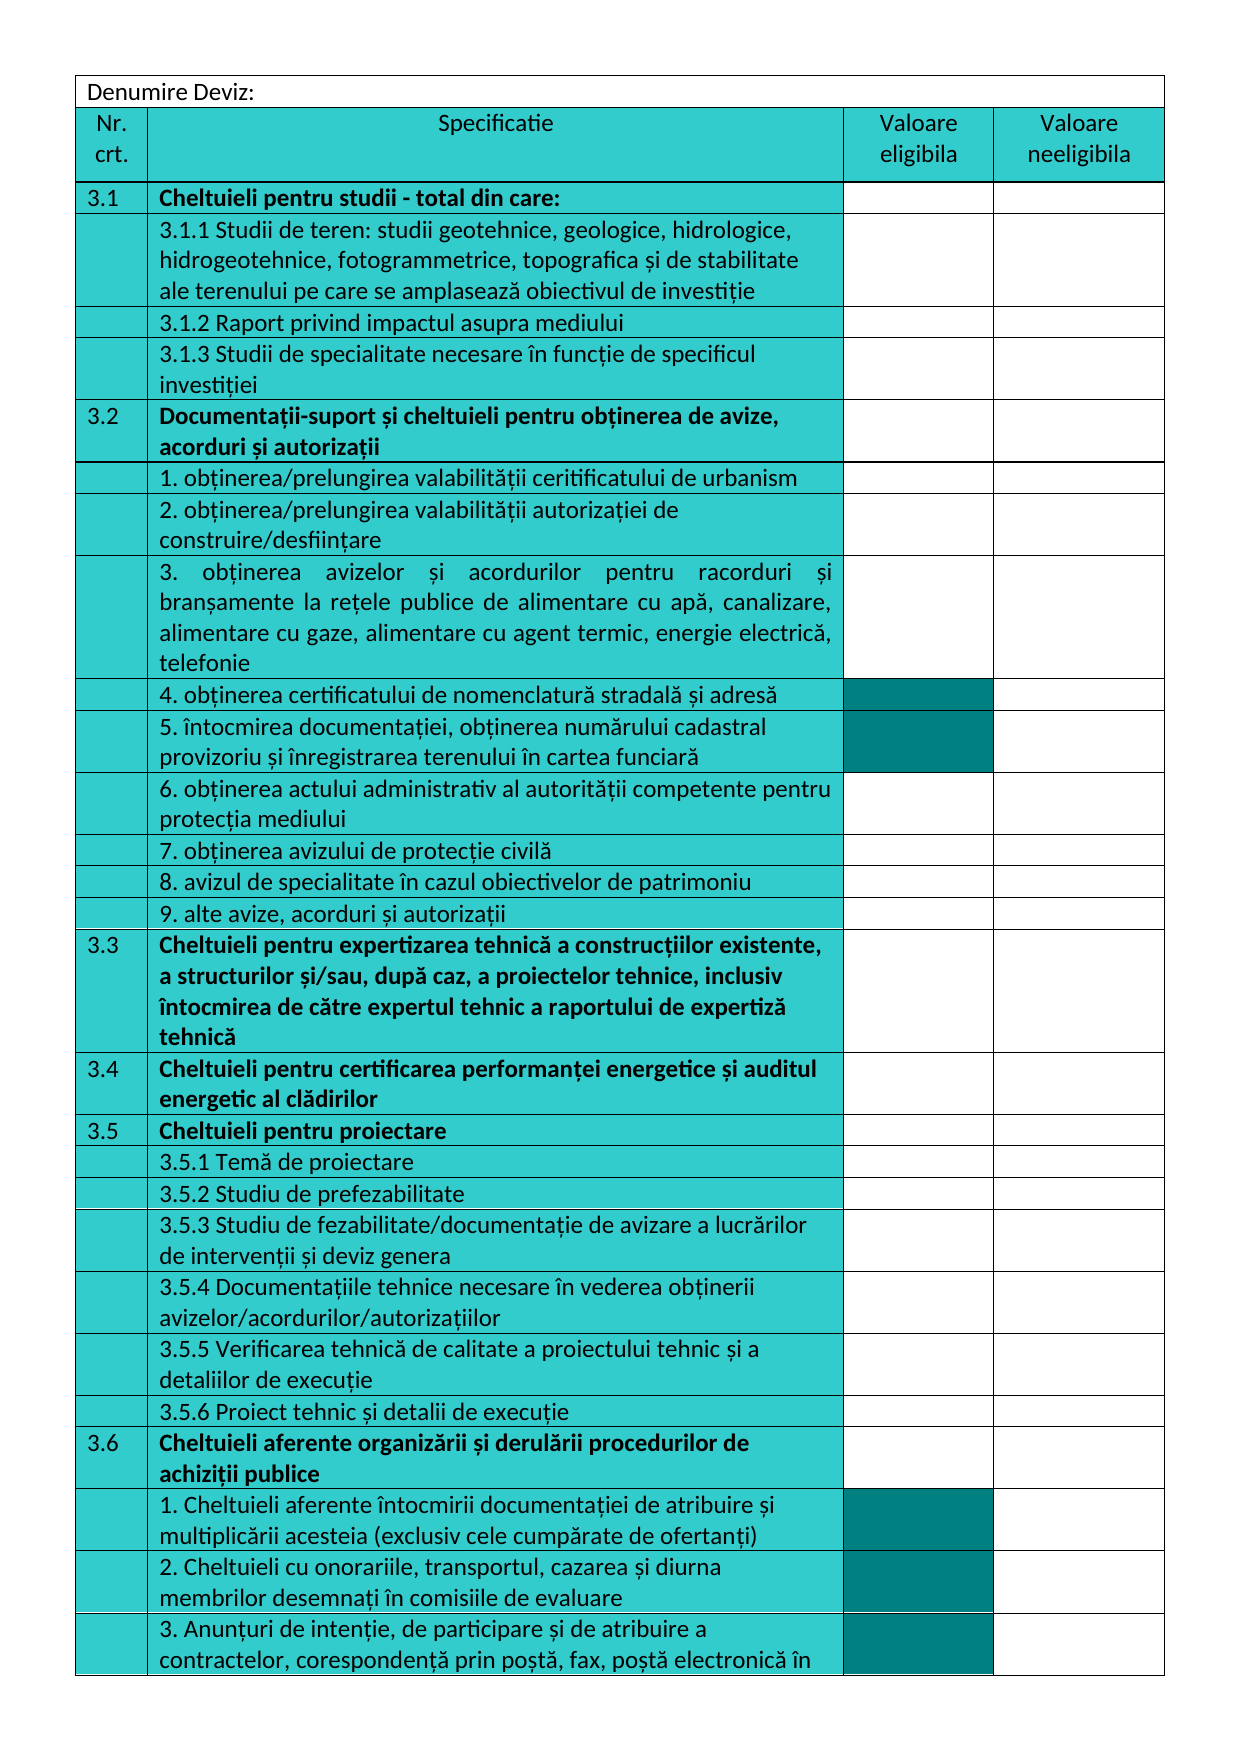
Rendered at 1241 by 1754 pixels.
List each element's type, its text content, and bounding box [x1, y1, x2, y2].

table_cell [76, 866, 147, 897]
table_cell [76, 338, 147, 399]
table_cell [844, 898, 993, 928]
table_cell 1. obţinerea/prelungirea valabilităţii ceritificatului de urbanism [148, 463, 843, 493]
table_cell [76, 1210, 147, 1271]
table_cell [994, 214, 1164, 306]
table_cell [844, 1614, 993, 1674]
table_cell [994, 1053, 1164, 1114]
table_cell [148, 1614, 843, 1674]
table_cell [994, 835, 1164, 865]
table_cell Cheltuieli aferente organizării şi derulării procedurilor de achiziţii publice [148, 1427, 843, 1488]
table_cell [76, 1396, 147, 1426]
table_cell [994, 400, 1164, 461]
table_cell [844, 307, 993, 337]
table_cell [76, 1334, 147, 1395]
table_cell [76, 773, 147, 834]
table_cell 1. Cheltuieli aferente întocmirii documentaţiei de atribuire şi multiplicării acesteia (exclusiv cele cumpărate de ofertanţi) [148, 1489, 843, 1550]
table_cell [844, 930, 993, 1052]
table_cell [76, 898, 147, 928]
table_cell 3. obţinerea avizelor şi acordurilor pentru racorduri şi branşamente la reţele publice de alimentare cu apă, canalizare, alimentare cu gaze, alimentare cu agent termic, energie electrică, telefonie [148, 556, 843, 678]
table_cell 3.1.3 Studii de specialitate necesare în funcţie de specificul investiţiei [148, 338, 843, 399]
table_cell [994, 1115, 1164, 1145]
table_cell Cheltuieli pentru studii - total din care: [148, 183, 843, 213]
table_cell [994, 773, 1164, 834]
table_cell [994, 1551, 1164, 1612]
table_cell Cheltuieli pentru certificarea performanţei energetice şi auditul energetic al clădirilor [148, 1053, 843, 1114]
table_cell [76, 711, 147, 772]
table_cell 5. întocmirea documentaţiei, obţinerea numărului cadastral provizoriu şi înregistrarea terenului în cartea funciară [148, 711, 843, 772]
table_cell [76, 679, 147, 710]
table_cell [844, 556, 993, 678]
table_cell 3.3 [76, 930, 147, 1052]
table_cell 3.6 [76, 1427, 147, 1488]
table_cell [994, 307, 1164, 337]
table_cell [994, 1396, 1164, 1426]
table_cell [844, 1334, 993, 1395]
table_cell [844, 1115, 993, 1145]
table_cell [76, 1614, 147, 1674]
table_cell 3.5.3 Studiu de fezabilitate/documentaţie de avizare a lucrărilor de intervenţii şi deviz genera [148, 1210, 843, 1271]
table_cell 3.1 [76, 183, 147, 213]
table_cell 3.1.2 Raport privind impactul asupra mediului [148, 307, 843, 337]
table_cell 2. obţinerea/prelungirea valabilităţii autorizaţiei de construire/desfiinţare [148, 494, 843, 555]
table_cell [76, 1489, 147, 1550]
table_cell [994, 1178, 1164, 1208]
table_cell [844, 866, 993, 897]
table_cell Cheltuieli pentru expertizarea tehnică a construcţiilor existente, a structurilor şi/sau, după caz, a proiectelor tehnice, inclusiv întocmirea de către expertul tehnic a raportului de expertiză tehnică [148, 930, 843, 1052]
table_cell 3.1.1 Studii de teren: studii geotehnice, geologice, hidrologice, hidrogeotehnice, fotogrammetrice, topografica şi de stabilitate ale terenului pe care se amplasează obiectivul de investiţie [148, 214, 843, 306]
table_cell Specificatie [148, 108, 843, 181]
table_cell [994, 183, 1164, 213]
table_cell [76, 1146, 147, 1177]
table_cell [994, 338, 1164, 399]
table_cell [844, 494, 993, 555]
table_cell [76, 494, 147, 555]
table_cell [994, 1334, 1164, 1395]
table_cell [994, 556, 1164, 678]
table_cell 3.5.6 Proiect tehnic şi detalii de execuţie [148, 1396, 843, 1426]
table_cell [76, 1551, 147, 1612]
table_cell [844, 1178, 993, 1208]
table_cell [994, 1272, 1164, 1333]
table_cell 3.4 [76, 1053, 147, 1114]
table_cell 3.5.4 Documentaţiile tehnice necesare în vederea obţinerii avizelor/acordurilor/autorizaţiilor [148, 1272, 843, 1333]
table_cell [844, 1427, 993, 1488]
table_cell [994, 679, 1164, 710]
table_cell 3.5 [76, 1115, 147, 1145]
table_cell [844, 1146, 993, 1177]
table_cell Valoare neeligibila [994, 108, 1164, 181]
table_cell Nr. crt. [76, 108, 147, 181]
table_cell [844, 183, 993, 213]
table_cell [76, 556, 147, 678]
table_cell [994, 494, 1164, 555]
table_cell Documentaţii-suport şi cheltuieli pentru obţinerea de avize, acorduri şi autorizaţii [148, 400, 843, 461]
table_cell 2. Cheltuieli cu onorariile, transportul, cazarea şi diurna membrilor desemnaţi în comisiile de evaluare [148, 1551, 843, 1612]
table_cell [844, 773, 993, 834]
table_cell [994, 463, 1164, 493]
table_cell [844, 1272, 993, 1333]
table_cell [994, 1489, 1164, 1550]
table_cell [844, 1210, 993, 1271]
table_cell Cheltuieli pentru proiectare [148, 1115, 843, 1145]
table_cell [844, 1053, 993, 1114]
table_cell 3.2 [76, 400, 147, 461]
table_cell [76, 1272, 147, 1333]
table_cell 7. obţinerea avizului de protecţie civilă [148, 835, 843, 865]
table_cell 9. alte avize, acorduri şi autorizaţii [148, 898, 843, 928]
table_cell Denumire Deviz: [76, 76, 1164, 107]
table_cell [994, 711, 1164, 772]
table_cell [844, 679, 993, 710]
table_cell [844, 463, 993, 493]
table_cell [844, 1396, 993, 1426]
table_cell [994, 930, 1164, 1052]
table_cell [76, 463, 147, 493]
table_cell [994, 1146, 1164, 1177]
table_cell [76, 307, 147, 337]
table_cell [844, 1551, 993, 1612]
table_cell [994, 866, 1164, 897]
table_cell 4. obţinerea certificatului de nomenclatură stradală şi adresă [148, 679, 843, 710]
table_cell 6. obţinerea actului administrativ al autorităţii competente pentru protecţia mediului [148, 773, 843, 834]
table_cell Valoare eligibila [844, 108, 993, 181]
table_cell [76, 214, 147, 306]
table_cell [76, 835, 147, 865]
table_cell [76, 1178, 147, 1208]
table_cell [994, 1427, 1164, 1488]
table_cell 3.5.1 Temă de proiectare [148, 1146, 843, 1177]
table_cell [844, 835, 993, 865]
table_cell 3.5.2 Studiu de prefezabilitate [148, 1178, 843, 1208]
table_cell [844, 1489, 993, 1550]
table_cell [844, 400, 993, 461]
table_cell [844, 711, 993, 772]
table_cell [844, 338, 993, 399]
table_cell [994, 1614, 1164, 1674]
table_cell [844, 214, 993, 306]
table_cell 8. avizul de specialitate în cazul obiectivelor de patrimoniu [148, 866, 843, 897]
table_cell 3.5.5 Verificarea tehnică de calitate a proiectului tehnic şi a detaliilor de execuţie [148, 1334, 843, 1395]
table_cell [994, 898, 1164, 928]
table_cell [994, 1210, 1164, 1271]
